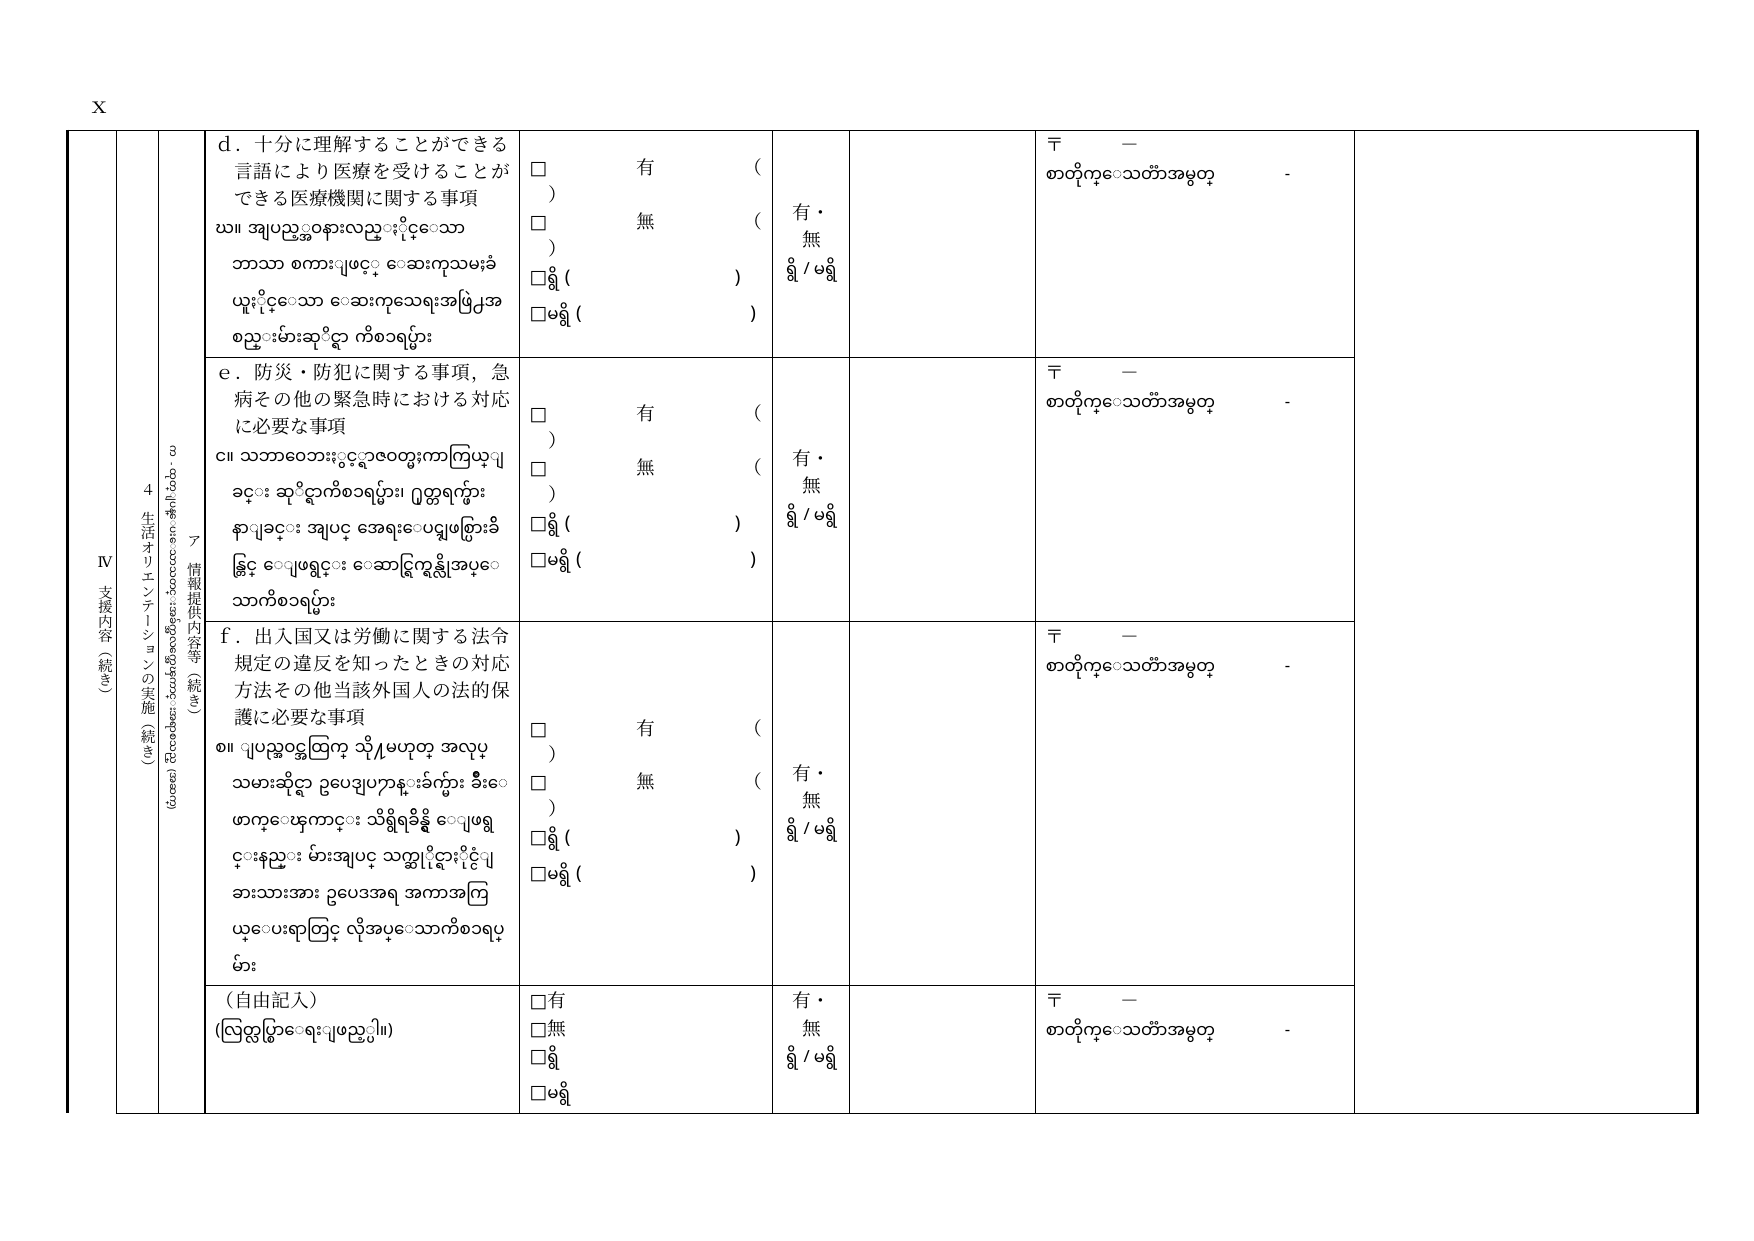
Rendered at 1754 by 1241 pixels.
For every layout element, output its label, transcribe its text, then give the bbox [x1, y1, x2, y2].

table_cell □有 □無 □ရွိ □မရွိ [520, 986, 772, 1113]
table_cell （自由記入） (လြတ္လပ္စြာေရးျဖည့္ပါ။) [206, 986, 519, 1113]
table_header 〒 － စာတိုက္ေသတၱာအမွတ္ - [1036, 131, 1354, 357]
table_cell 有・無 ရွိ / မရွိ [773, 358, 849, 621]
table_header [850, 131, 1035, 357]
table_cell 〒 － စာတိုက္ေသတၱာအမွတ္ - [1036, 986, 1354, 1113]
table_cell 〒 － စာတိုက္ေသတၱာအမွတ္ - [1036, 358, 1354, 621]
table_header □有（ ） □無（ ） □ရွိ ( ) □မရွိ ( ) [520, 131, 772, 357]
table_cell 有・無 ရွိ / မရွိ [773, 622, 849, 985]
table_header ４ 生活オリエンテーションの実施（続き） ၄ - ရွင္သန္ေနထိုင္ေရးေနသားက်ေစရန္ေဆာင္ရြက္ျခင္း (အဆက္) [117, 131, 158, 1113]
table_cell ｅ．防災・防犯に関する事項，急病その他の緊急時における対応に必要な事項 င။ သဘာဝေဘးႏွင့္ရာဇဝတ္မႈကာကြယ္ျခင္း ဆုိင္ရာကိစၥရပ္မ်ား၊ ႐ုတ္တရက္ဖ်ားနာျခင္း အျပင္ အေရးေပၚျဖစ္ပြားခ်ိန္တြင္ ေျဖရွင္း ေဆာင္ရြက္ရန္လိုအပ္ေသာကိစၥရပ္မ်ား [206, 358, 519, 621]
table_header ア 情報提供内容等（続き） က - ထုတ္ျပန္ေပးေသာသတင္းအခ်က္အလက္အေၾကာင္းအရာစသည္ (အဆက္) [159, 131, 204, 1113]
table_cell □有（ ） □無（ ） □ရွိ ( ) □မရွိ ( ) [520, 358, 772, 621]
table_header [1355, 131, 1696, 1113]
table_cell ｆ．出入国又は労働に関する法令規定の違反を知ったときの対応方法その他当該外国人の法的保護に必要な事項 စ။ ျပည္အဝင္အထြက္ သို႔မဟုတ္ အလုပ္သမားဆိုင္ရာ ဥပေဒျပ႒ာန္းခ်က္မ်ား ခ်ိဳးေဖာက္ေၾကာင္း သိရွိရခ်ိန္ရွိ ေျဖရွင္းနည္း မ်ားအျပင္ သက္ဆုိုင္ရာႏိုင္ငံျခားသားအား ဥပေဒအရ အကာအကြယ္ေပးရာတြင္ လိုအပ္ေသာကိစၥရပ္မ်ား [206, 622, 519, 985]
table_cell 〒 － စာတိုက္ေသတၱာအမွတ္ - [1036, 622, 1354, 985]
table_cell [850, 986, 1035, 1113]
table_cell 有・無 ရွိ / မရွိ [773, 986, 849, 1113]
table_header 有・無 ရွိ / မရွိ [773, 131, 849, 357]
table_cell □有（ ） □無（ ） □ရွိ ( ) □မရွိ ( ) [520, 622, 772, 985]
table_cell [850, 358, 1035, 621]
table_header ｄ．十分に理解することができる言語により医療を受けることができる医療機関に関する事項 ဃ။ အျပည့္အဝနားလည္ႏိုင္ေသာ ဘာသာ စကားျဖင့္ ေဆးကုသမႈခံယူႏိုင္ေသာ ေဆးကုသေရးအဖြဲ႕အစည္းမ်ားဆုိင္ရာ ကိစၥရပ္မ်ား [206, 131, 519, 357]
table_header Ⅳ 支援内容（続き） IV - အကူအညီေပးေရးအေၾကာင္းအရာ (အဆက္) [69, 131, 116, 1113]
table_cell [850, 622, 1035, 985]
